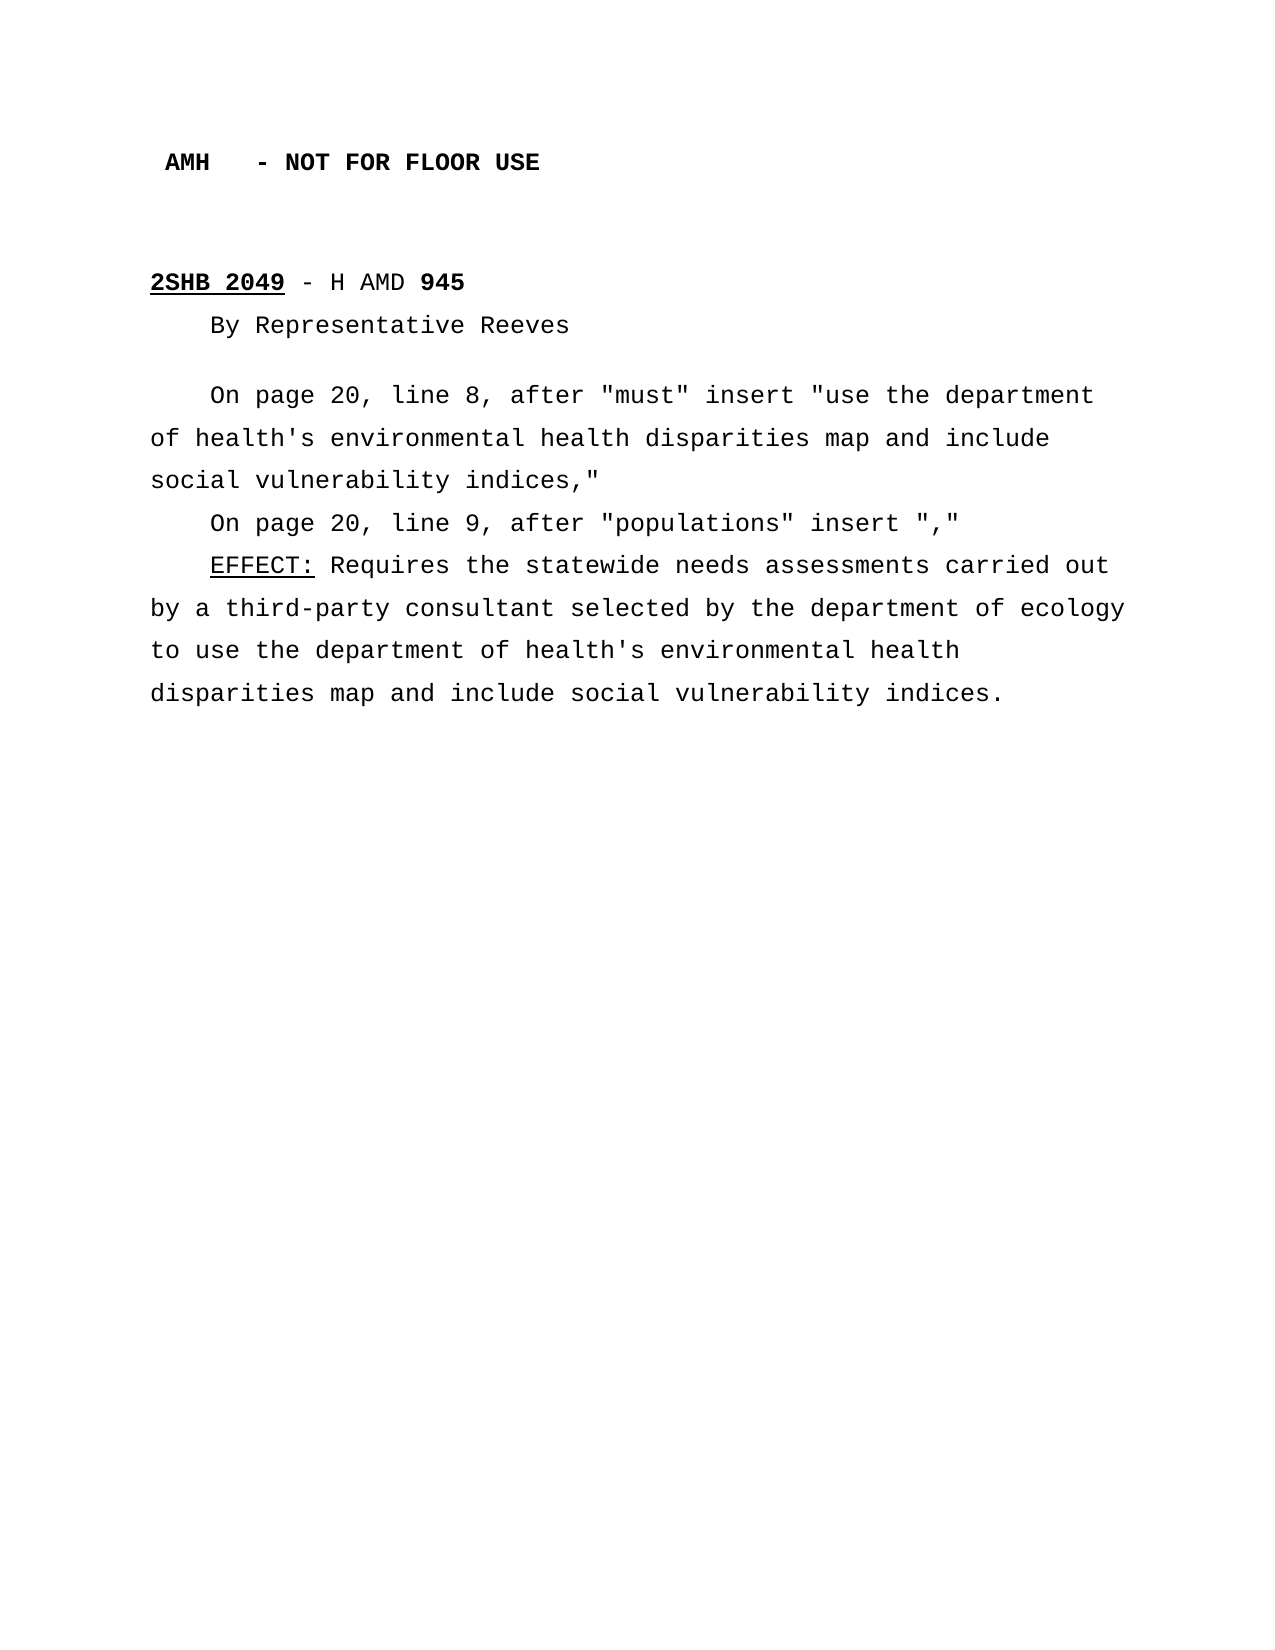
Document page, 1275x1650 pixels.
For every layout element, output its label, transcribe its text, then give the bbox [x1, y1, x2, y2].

text By Representative Reeves [150, 299, 1125, 342]
text On page 20, line 8, after "must" insert "use the department of health's environmental health disparities map and include social vulnerability indices," [150, 370, 1125, 497]
text AMH - NOT FOR FLOOR USE [150, 150, 1125, 178]
text On page 20, line 9, after "populations" insert "," [150, 497, 1125, 540]
text EFFECT: Requires the statewide needs assessments carried out by a third-party consultant selected by the department of ecology to use the department of health's environmental health disparities map and include social vulnerability indices. [150, 540, 1125, 710]
text 2SHB 2049 - H AMD 945 [150, 257, 1125, 299]
